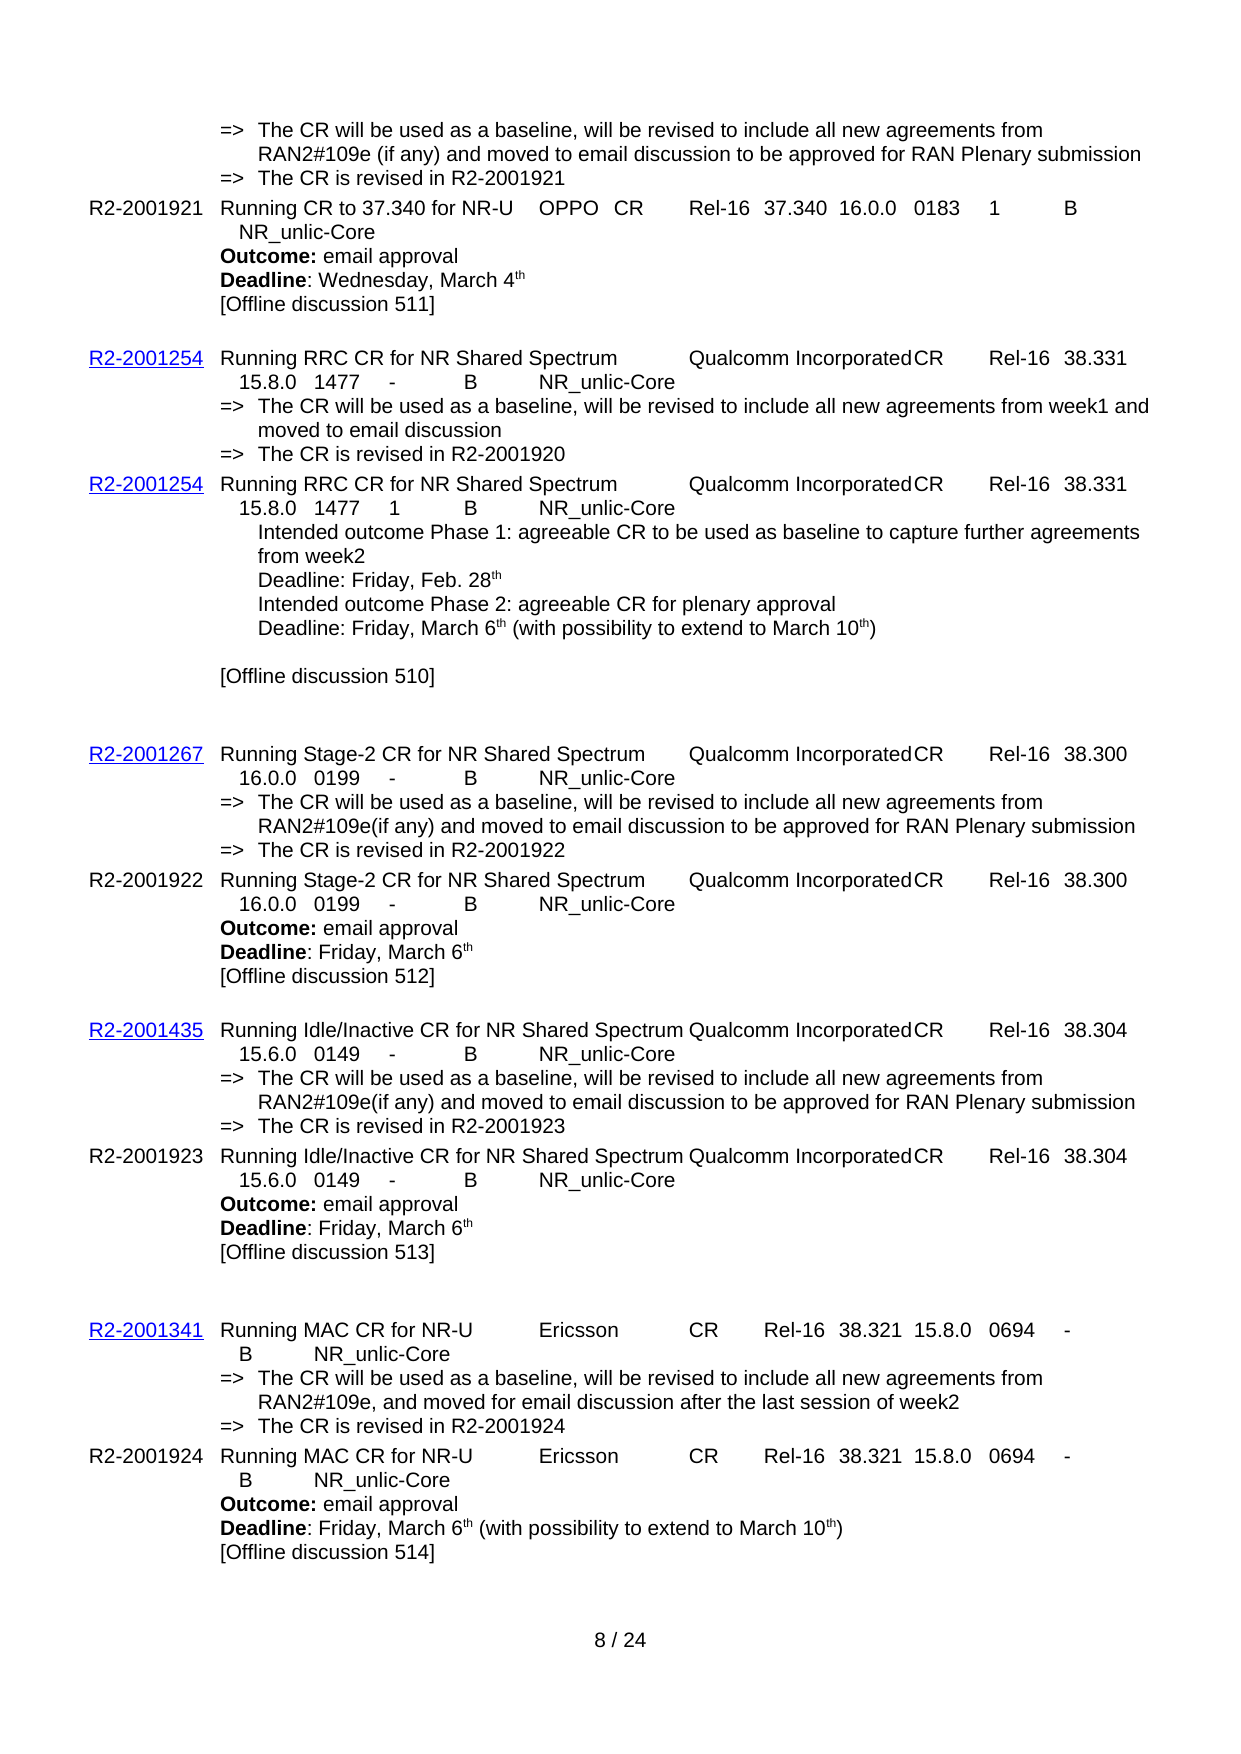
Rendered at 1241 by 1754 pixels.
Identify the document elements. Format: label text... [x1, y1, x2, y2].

text => The CR will be used as a baseline, will be revised to include all new agreements from RAN2#109e(if any) and moved to email discussion to be approved for RAN Plenary submission [220, 790, 1152, 838]
text => The CR will be used as a baseline, will be revised to include all new agreements from RAN2#109e (if any) and moved to email discussion to be approved for RAN Plenary submission [220, 118, 1152, 166]
text Deadline: Wednesday, March 4th [220, 268, 1152, 292]
title R2-2001923 Running Idle/Inactive CR for NR Shared Spectrum Qualcomm Incorporated CR Rel-16 38.304 15.6.0 0149 - B NR_unlic-Core [89, 1144, 1152, 1192]
title R2-2001267 Running Stage-2 CR for NR Shared Spectrum Qualcomm Incorporated CR Rel-16 38.300 16.0.0 0199 - B NR_unlic-Core [89, 742, 1152, 790]
text [Offline discussion 512] [220, 964, 1152, 988]
title R2-2001922 Running Stage-2 CR for NR Shared Spectrum Qualcomm Incorporated CR Rel-16 38.300 16.0.0 0199 - B NR_unlic-Core [89, 868, 1152, 916]
title R2-2001921 Running CR to 37.340 for NR-U OPPO CR Rel-16 37.340 16.0.0 0183 1 B NR_unlic-Core [89, 196, 1152, 244]
text Outcome: email approval [220, 916, 1152, 940]
text => The CR will be used as a baseline, will be revised to include all new agreements from RAN2#109e, and moved for email discussion after the last session of week2 [220, 1366, 1152, 1414]
text => The CR is revised in R2-2001920 [220, 442, 1152, 466]
text => The CR is revised in R2-2001921 [220, 166, 1152, 190]
title R2-2001254 Running RRC CR for NR Shared Spectrum Qualcomm Incorporated CR Rel-16 38.331 15.8.0 1477 1 B NR_unlic-Core [89, 472, 1152, 520]
text => The CR will be used as a baseline, will be revised to include all new agreements from RAN2#109e(if any) and moved to email discussion to be approved for RAN Plenary submission [220, 1066, 1152, 1114]
text Intended outcome Phase 1: agreeable CR to be used as baseline to capture further agreements from week2 [220, 520, 1152, 568]
text [Offline discussion 514] [220, 1540, 1152, 1564]
text Deadline: Friday, March 6th [220, 940, 1152, 964]
title R2-2001254 Running RRC CR for NR Shared Spectrum Qualcomm Incorporated CR Rel-16 38.331 15.8.0 1477 - B NR_unlic-Core [89, 346, 1152, 394]
title R2-2001924 Running MAC CR for NR-U Ericsson CR Rel-16 38.321 15.8.0 0694 - B NR_unlic-Core [89, 1444, 1152, 1492]
text => The CR is revised in R2-2001924 [220, 1414, 1152, 1438]
text => The CR will be used as a baseline, will be revised to include all new agreements from week1 and moved to email discussion [220, 394, 1152, 442]
text Deadline: Friday, March 6th (with possibility to extend to March 10th) [220, 1516, 1152, 1540]
text Intended outcome Phase 2: agreeable CR for plenary approval [220, 592, 1152, 616]
text Deadline: Friday, Feb. 28th [220, 568, 1152, 592]
text Deadline: Friday, March 6th [220, 1216, 1152, 1240]
text [Offline discussion 511] [220, 292, 1152, 316]
text [Offline discussion 510] [220, 664, 1152, 688]
title R2-2001435 Running Idle/Inactive CR for NR Shared Spectrum Qualcomm Incorporated CR Rel-16 38.304 15.6.0 0149 - B NR_unlic-Core [89, 1018, 1152, 1066]
text => The CR is revised in R2-2001923 [220, 1114, 1152, 1138]
text [Offline discussion 513] [220, 1240, 1152, 1264]
text => The CR is revised in R2-2001922 [220, 838, 1152, 862]
text Outcome: email approval [220, 1492, 1152, 1516]
title R2-2001341 Running MAC CR for NR-U Ericsson CR Rel-16 38.321 15.8.0 0694 - B NR_unlic-Core [89, 1318, 1152, 1366]
text Outcome: email approval [220, 1192, 1152, 1216]
text Deadline: Friday, March 6th (with possibility to extend to March 10th) [220, 616, 1152, 640]
text Outcome: email approval [220, 244, 1152, 268]
